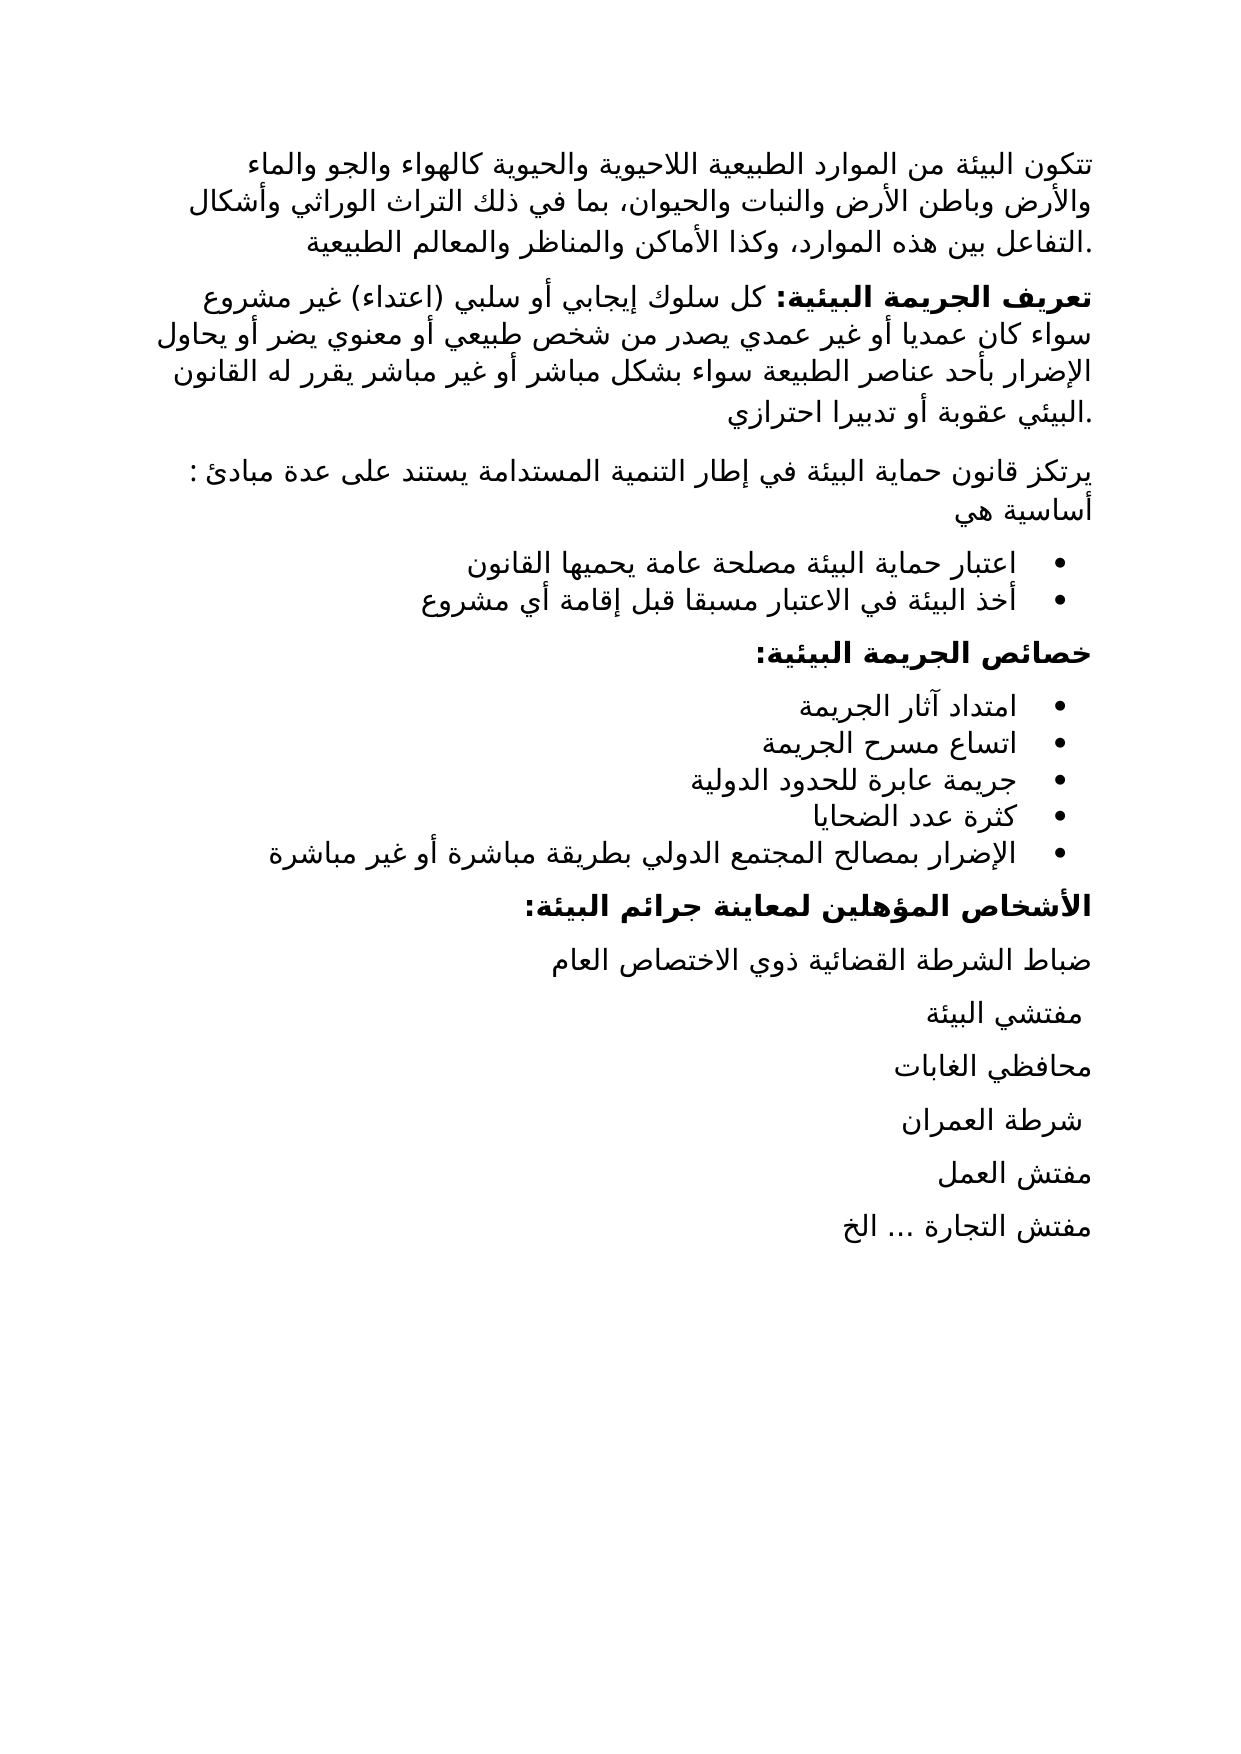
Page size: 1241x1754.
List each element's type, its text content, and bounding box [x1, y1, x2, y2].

text مفتش التجارة ... الخ [148, 1210, 1093, 1244]
text ضباط الشرطة القضائية ذوي الاختصاص العام [148, 943, 1093, 977]
list كثرة عدد الضحايا [148, 800, 1055, 834]
list جريمة عابرة للحدود الدولية [148, 763, 1055, 797]
text تعريف الجريمة البيئية: كل سلوك إيجابي أو سلبي (اعتداء) غير مشروع سواء كان عمديا أو غير عمدي يصدر من شخص طبيعي أو معنوي يضر أو يحاول الإضرار بأحد عناصر الطبيعة سواء بشكل مباشر أو غير مباشر يقرر له القانون البيئي عقوبة أو تدبيرا احترازي. [148, 281, 1093, 431]
text محافظي الغابات [148, 1050, 1093, 1084]
list امتداد آثار الجريمة [148, 690, 1055, 724]
text تتكون البيئة من الموارد الطبيعية اللاحيوية والحيوية كالهواء والجو والماء والأرض وباطن الأرض والنبات والحيوان، بما في ذلك التراث الوراثي وأشكال التفاعل بين هذه الموارد، وكذا الأماكن والمناظر والمعالم الطبيعية. [148, 148, 1093, 261]
list اعتبار حماية البيئة مصلحة عامة يحميها القانون [148, 546, 1055, 580]
text مفتش العمل [148, 1156, 1093, 1190]
text خصائص الجريمة البيئية: [148, 636, 1093, 670]
text شرطة العمران [148, 1103, 1093, 1137]
list الإضرار بمصالح المجتمع الدولي بطريقة مباشرة أو غير مباشرة [148, 836, 1055, 870]
list أخذ البيئة في الاعتبار مسبقا قبل إقامة أي مشروع [148, 583, 1055, 617]
text : يرتكز قانون حماية البيئة في إطار التنمية المستدامة يستند على عدة مبادئ أساسية هي [148, 451, 1093, 527]
list اتساع مسرح الجريمة [148, 726, 1055, 760]
text مفتشي البيئة [148, 996, 1093, 1030]
text الأشخاص المؤهلين لمعاينة جرائم البيئة: [148, 890, 1093, 924]
